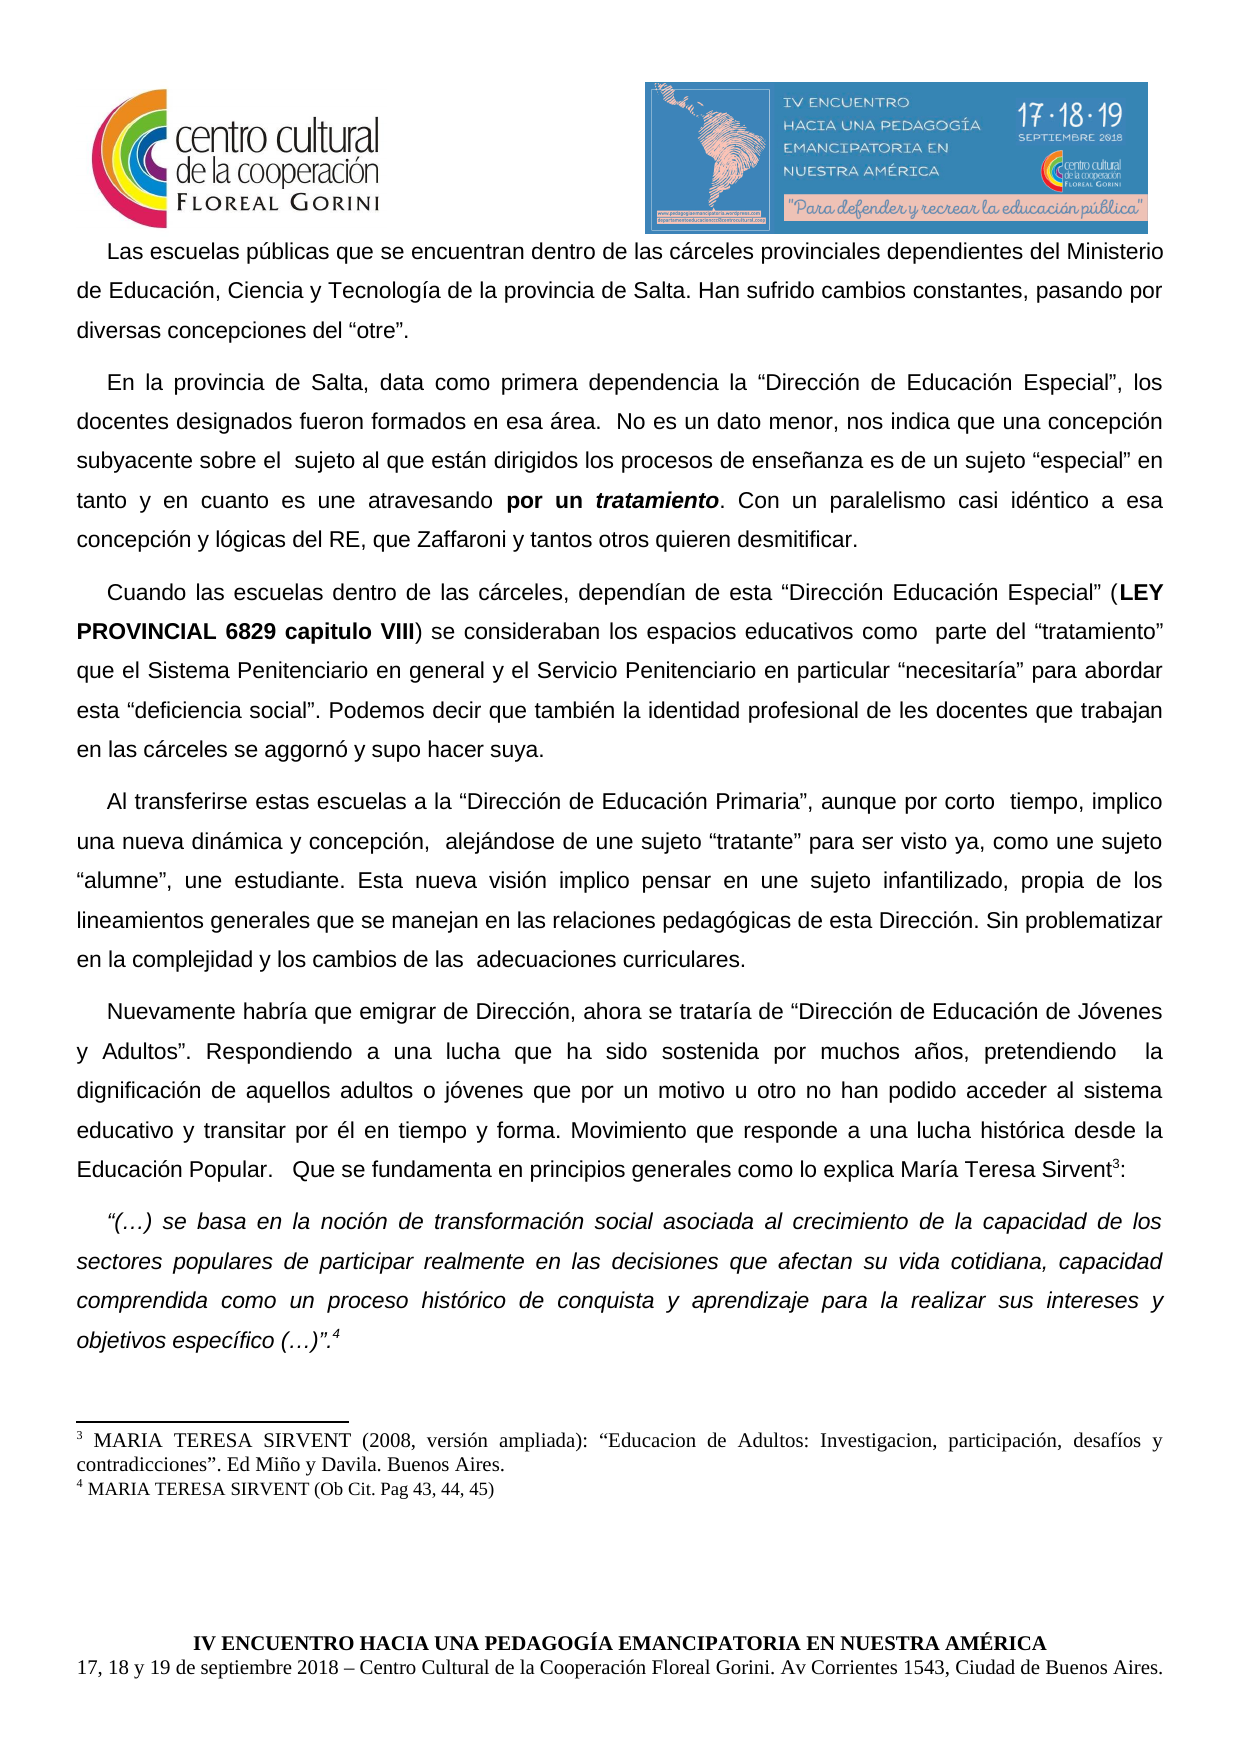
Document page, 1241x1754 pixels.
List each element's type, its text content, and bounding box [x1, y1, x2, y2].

text En la provincia de Salta, data como primera dependencia la “Dirección de Educación Especial”, los docentes designados fueron formados en esa área. No es un dato menor, nos indica que una concepción subyacente sobre el sujeto al que están dirigidos los procesos de enseñanza es de un sujeto “especial” en tanto y en cuanto es une atravesando por un tratamiento. Con un paralelismo casi idéntico a esa concepción y lógicas del RE, que Zaffaroni y tantos otros quieren desmitificar. [76, 368, 1164, 553]
picture [76, 75, 388, 238]
text “(…) se basa en la noción de transformación social asociada al crecimiento de la capacidad de los sectores populares de participar realmente en las decisiones que afectan su vida cotidiana, capacidad comprendida como un proceso histórico de conquista y aprendizaje para la realizar sus intereses y objetivos específico (…)”. [76, 1208, 1164, 1353]
text Nuevamente habría que emigrar de Dirección, ahora se trataría de “Dirección de Educación de Jóvenes y Adultos”. Respondiendo a una lucha que ha sido sostenida por muchos años, pretendiendo la dignificación de aquellos adultos o jóvenes que por un motivo u otro no han podido acceder al sistema educativo y transitar por él en tiempo y forma. Movimiento que responde a una lucha histórica desde Que se fundamenta en principios generales como lo explica María Teresa Sirvent: [76, 998, 1164, 1182]
text Al transferirse estas escuelas a la “Dirección de Educación Primaria”, aunque por corto tiempo, implico una nueva dinámica y concepción, alejándose de une sujeto “tratante” para ser visto ya, como une sujeto “alumne”, une estudiante. Esta nueva visión implico pensar en une sujeto infantilizado, propia de los lineamientos generales que se manejan en las relaciones pedagógicas de esta Dirección. Sin problematizar en la complejidad y los cambios de las adecuaciones curriculares. [76, 788, 1164, 973]
text Las escuelas públicas que se encuentran dentro de las cárceles provinciales dependientes del Ministerio de Educación, Ciencia y Tecnología de la provincia de Salta. Han sufrido cambios constantes, pasando por diversas concepciones del “otre”. [76, 238, 1164, 343]
text Cuando las escuelas dentro de las cárceles, dependían de esta “Dirección Educación Especial” (LEY PROVINCIAL 6829 capitulo VIII) se consideraban los espacios educativos como parte del “tratamiento” que el Sistema Penitenciario en general y el Servicio Penitenciario en particular “necesitaría” para abordar esta “deficiencia social”. Podemos decir que también la identidad profesional de les docentes que trabajan en las cárceles se aggornó y supo hacer suya. [76, 578, 1164, 763]
picture [645, 82, 1148, 234]
